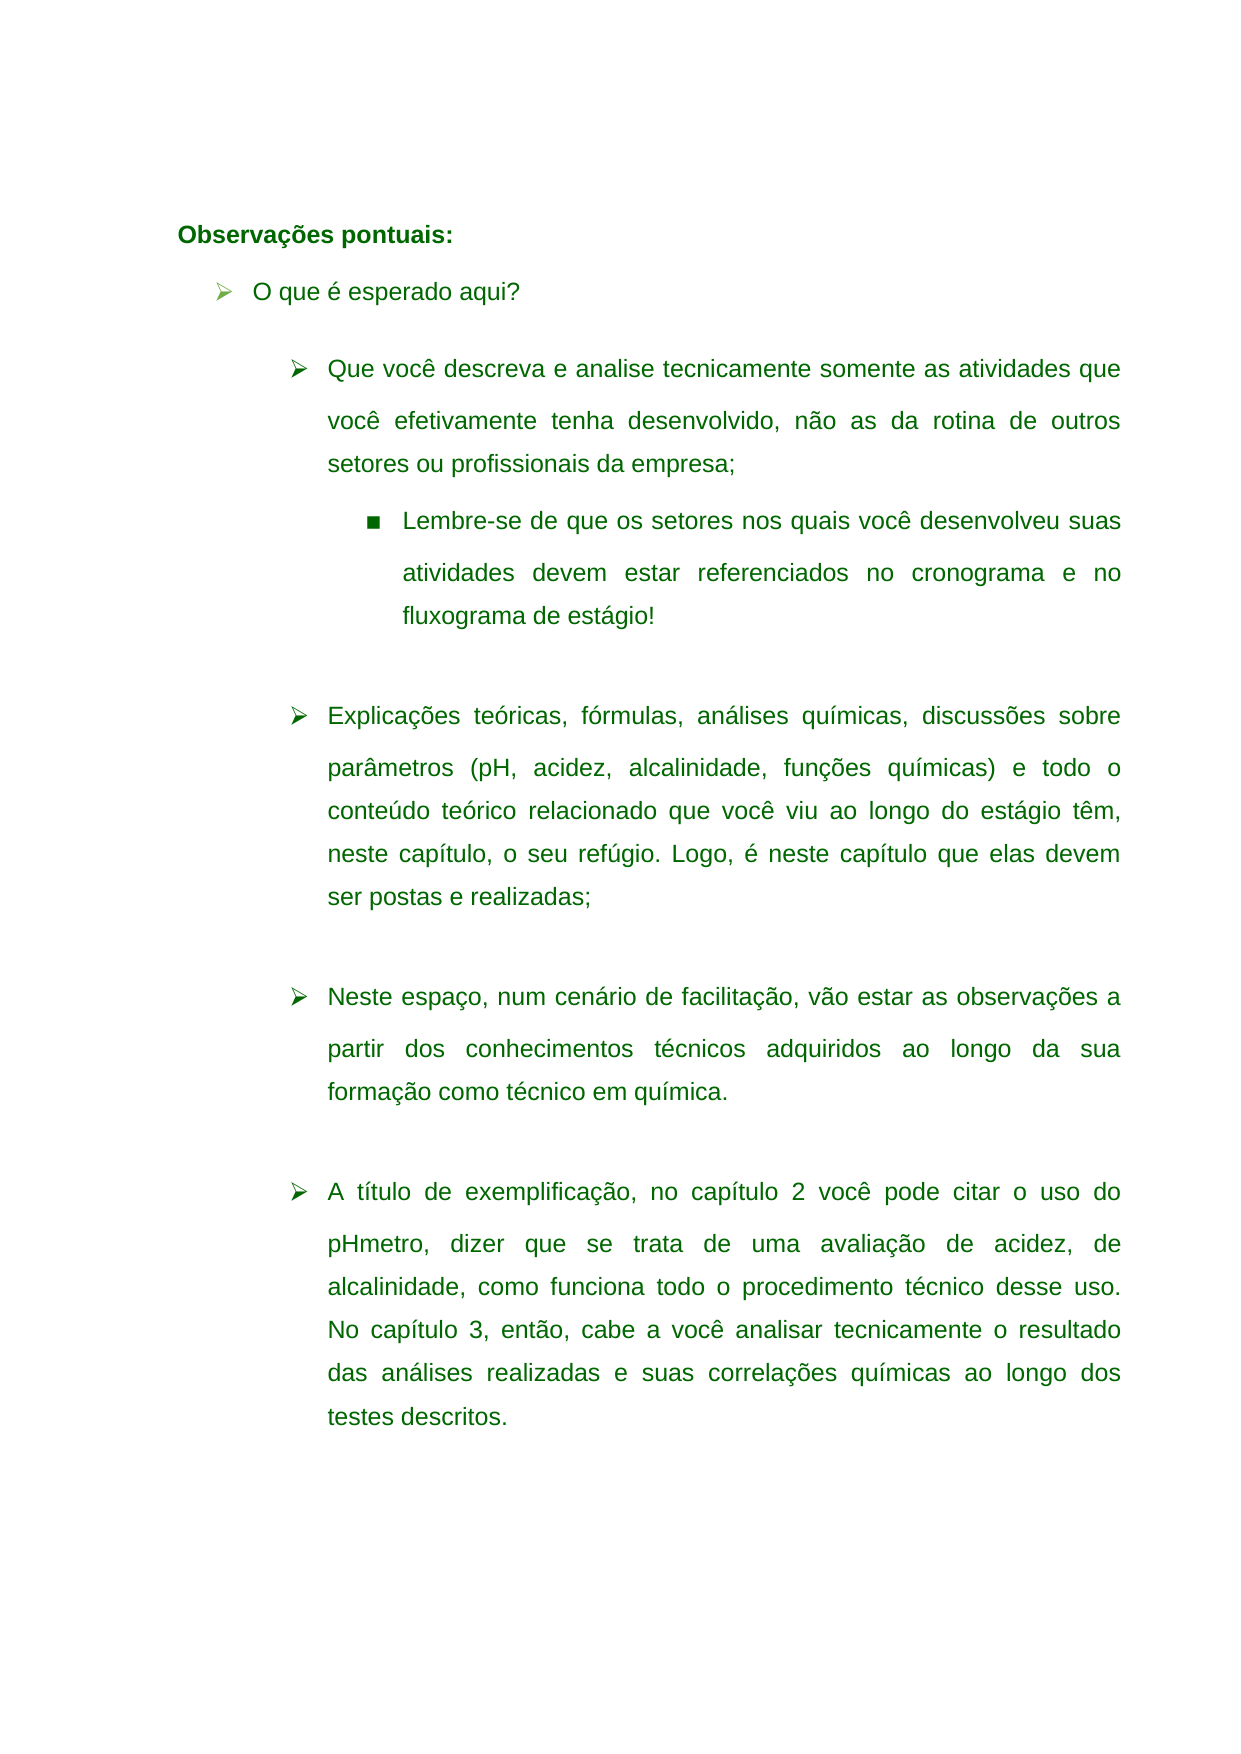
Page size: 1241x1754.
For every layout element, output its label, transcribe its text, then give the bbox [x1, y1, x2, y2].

list Neste espaço, num cenário de facilitação, vão estar as observações a partir dos conhecimentos técnicos adquiridos ao longo da sua formação como técnico em química. [290, 968, 1122, 1106]
list Explicações teóricas, fórmulas, análises químicas, discussões sobre parâmetros (pH, acidez, alcalinidade, funções químicas) e todo o conteúdo teórico relacionado que você viu ao longo do estágio têm, neste capítulo, o seu refúgio. Logo, é neste capítulo que elas devem ser postas e realizadas; [290, 687, 1122, 911]
list O que é esperado aqui? [215, 263, 1122, 315]
list Lembre-se de que os setores nos quais você desenvolveu suas atividades devem estar referenciados no cronograma e no fluxograma de estágio! [365, 492, 1122, 630]
list A título de exemplificação, no capítulo 2 você pode citar o uso do pHmetro, dizer que se trata de uma avaliação de acidez, de alcalinidade, como funciona todo o procedimento técnico desse uso. No capítulo 3, então, cabe a você analisar tecnicamente o resultado das análises realizadas e suas correlações químicas ao longo dos testes descritos. [290, 1163, 1122, 1430]
list Que você descreva e analise tecnicamente somente as atividades que você efetivamente tenha desenvolvido, não as da rotina de outros setores ou profissionais da empresa; [290, 340, 1122, 478]
text Observações pontuais: [177, 220, 1122, 249]
